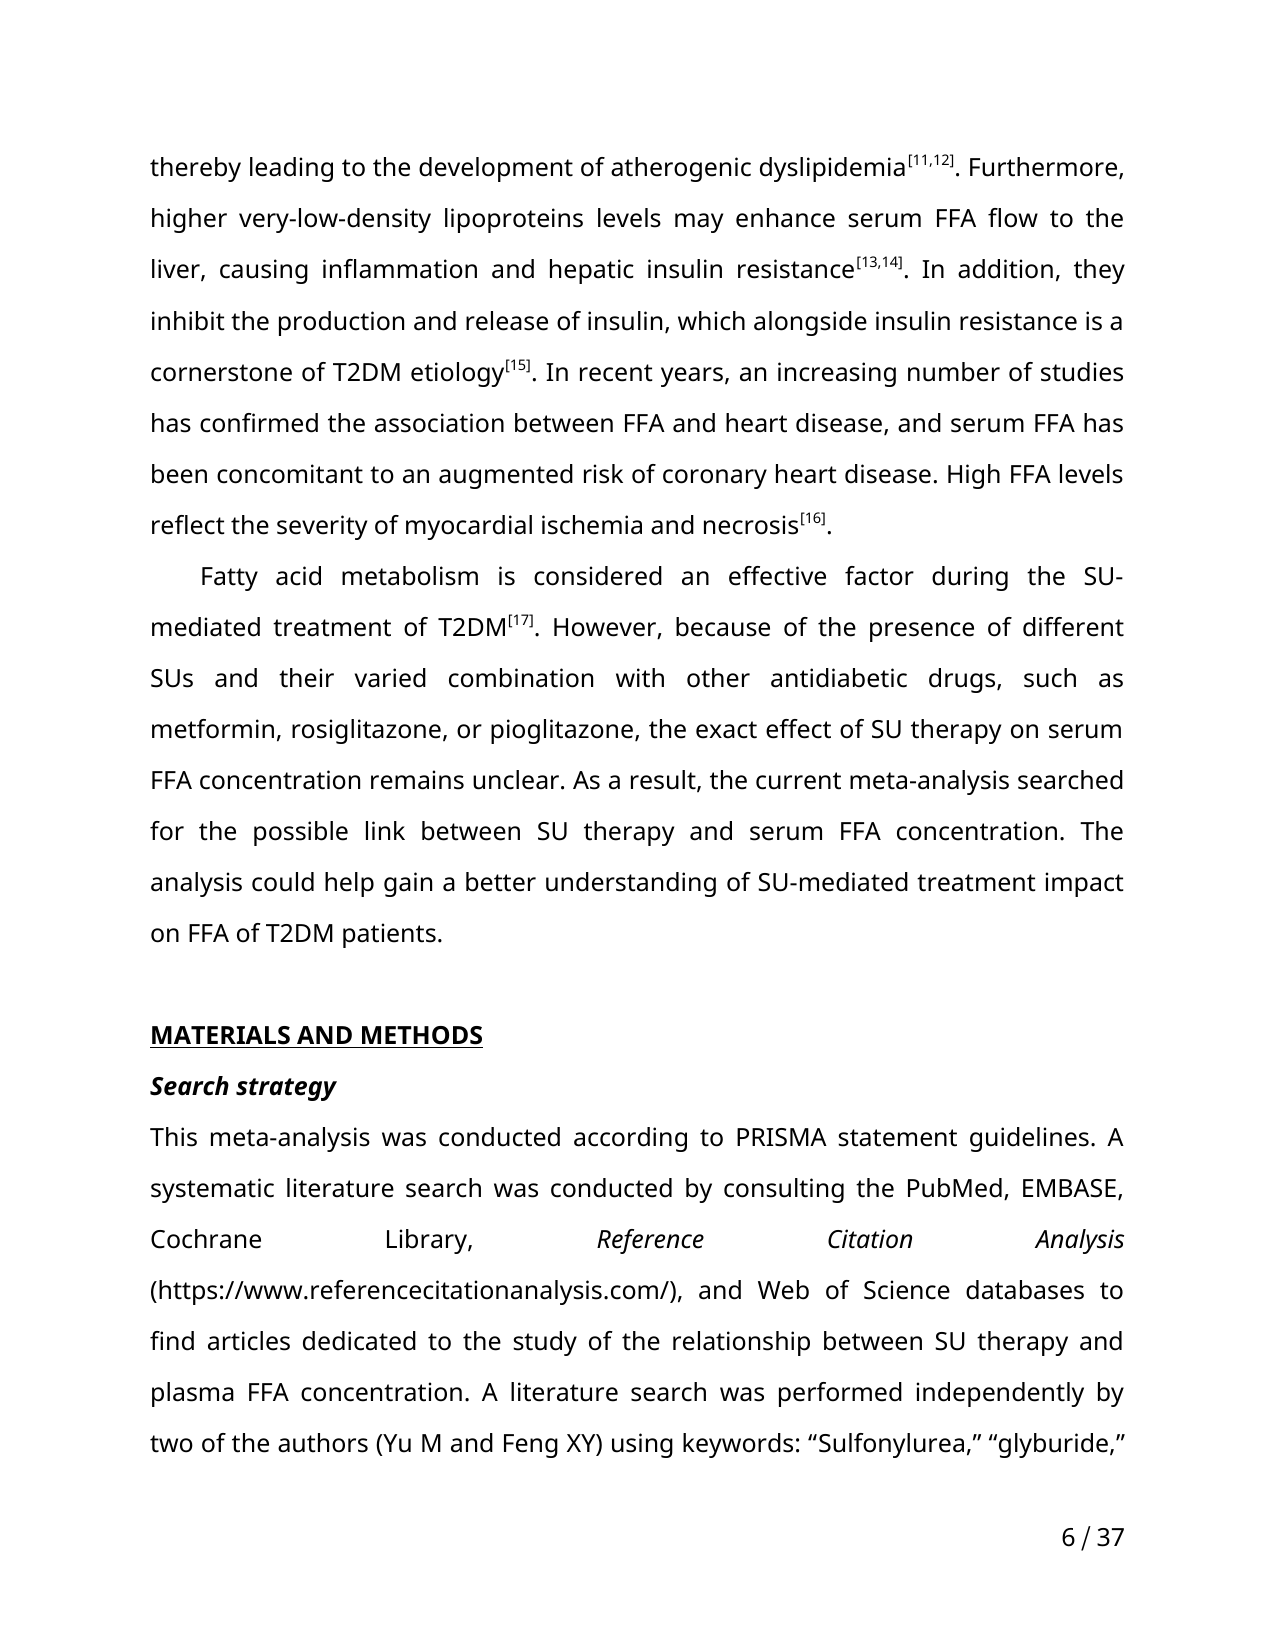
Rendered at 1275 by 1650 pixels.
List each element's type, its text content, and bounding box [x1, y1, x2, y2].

text Fatty acid metabolism is considered an effective factor during the SU-mediated treatment of T2DM[17]. However, because of the presence of different SUs and their varied combination with other antidiabetic drugs, such as metformin, rosiglitazone, or pioglitazone, the exact effect of SU therapy on serum FFA concentration remains unclear. As a result, the current meta-analysis searched for the possible link between SU therapy and serum FFA concentration. The analysis could help gain a better understanding of SU-mediated treatment impact on FFA of T2DM patients. [150, 558, 1125, 950]
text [150, 1120, 1125, 1460]
text MATERIALS AND METHODS [150, 1018, 1125, 1052]
text Search strategy [150, 1069, 1125, 1103]
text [150, 150, 1125, 541]
